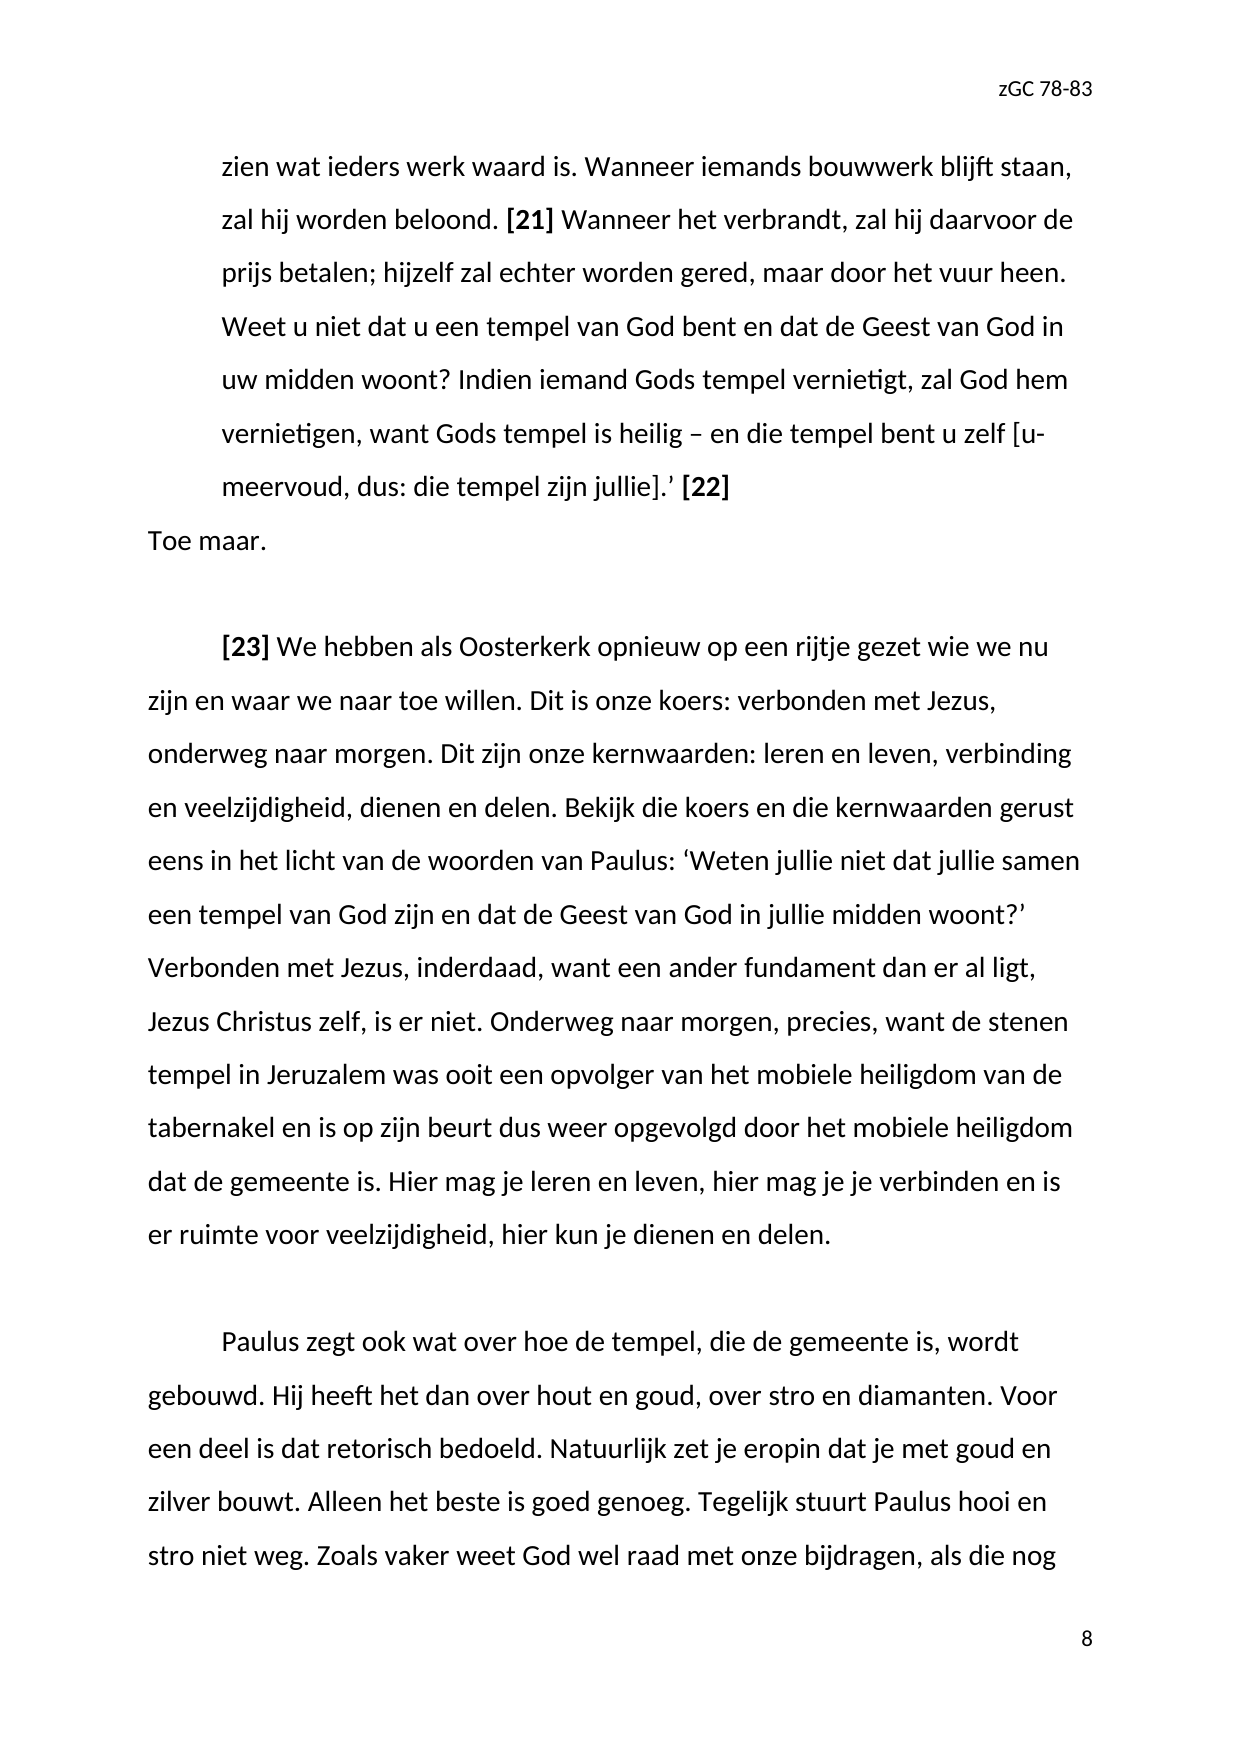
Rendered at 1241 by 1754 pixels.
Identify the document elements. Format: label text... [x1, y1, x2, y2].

text [23] We hebben als Oosterkerk opnieuw op een rijtje gezet wie we nu zijn en waar we naar toe willen. Dit is onze koers: verbonden met Jezus, onderweg naar morgen. Dit zijn onze kernwaarden: leren en leven, verbinding en veelzijdigheid, dienen en delen. Bekijk die koers en die kernwaarden gerust eens in het licht van de woorden van Paulus: ‘Weten jullie niet dat jullie samen een tempel van God zijn en dat de Geest van God in jullie midden woont?’ Verbonden met Jezus, inderdaad, want een ander fundament dan er al ligt, Jezus Christus zelf, is er niet. Onderweg naar morgen, precies, want de stenen tempel in Jeruzalem was ooit een opvolger van het mobiele heiligdom van de tabernakel en is op zijn beurt dus weer opgevolgd door het mobiele heiligdom dat de gemeente is. Hier mag je leren en leven, hier mag je je verbinden en is er ruimte voor veelzijdigheid, hier kun je dienen en delen. [148, 628, 1093, 1252]
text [221, 148, 1093, 290]
text Weet u niet dat u een ​tempel​ van God bent en dat de ​Geest van God​ in uw midden woont? Indien iemand Gods ​tempel​ vernietigt, zal God hem vernietigen, want Gods ​tempel​ is ​heilig​ – en die ​tempel​ bent u zelf [u-meervoud, dus: die tempel zijn jullie].’ [22] [221, 308, 1093, 504]
text Toe maar. [148, 522, 1093, 557]
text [148, 1323, 1093, 1573]
